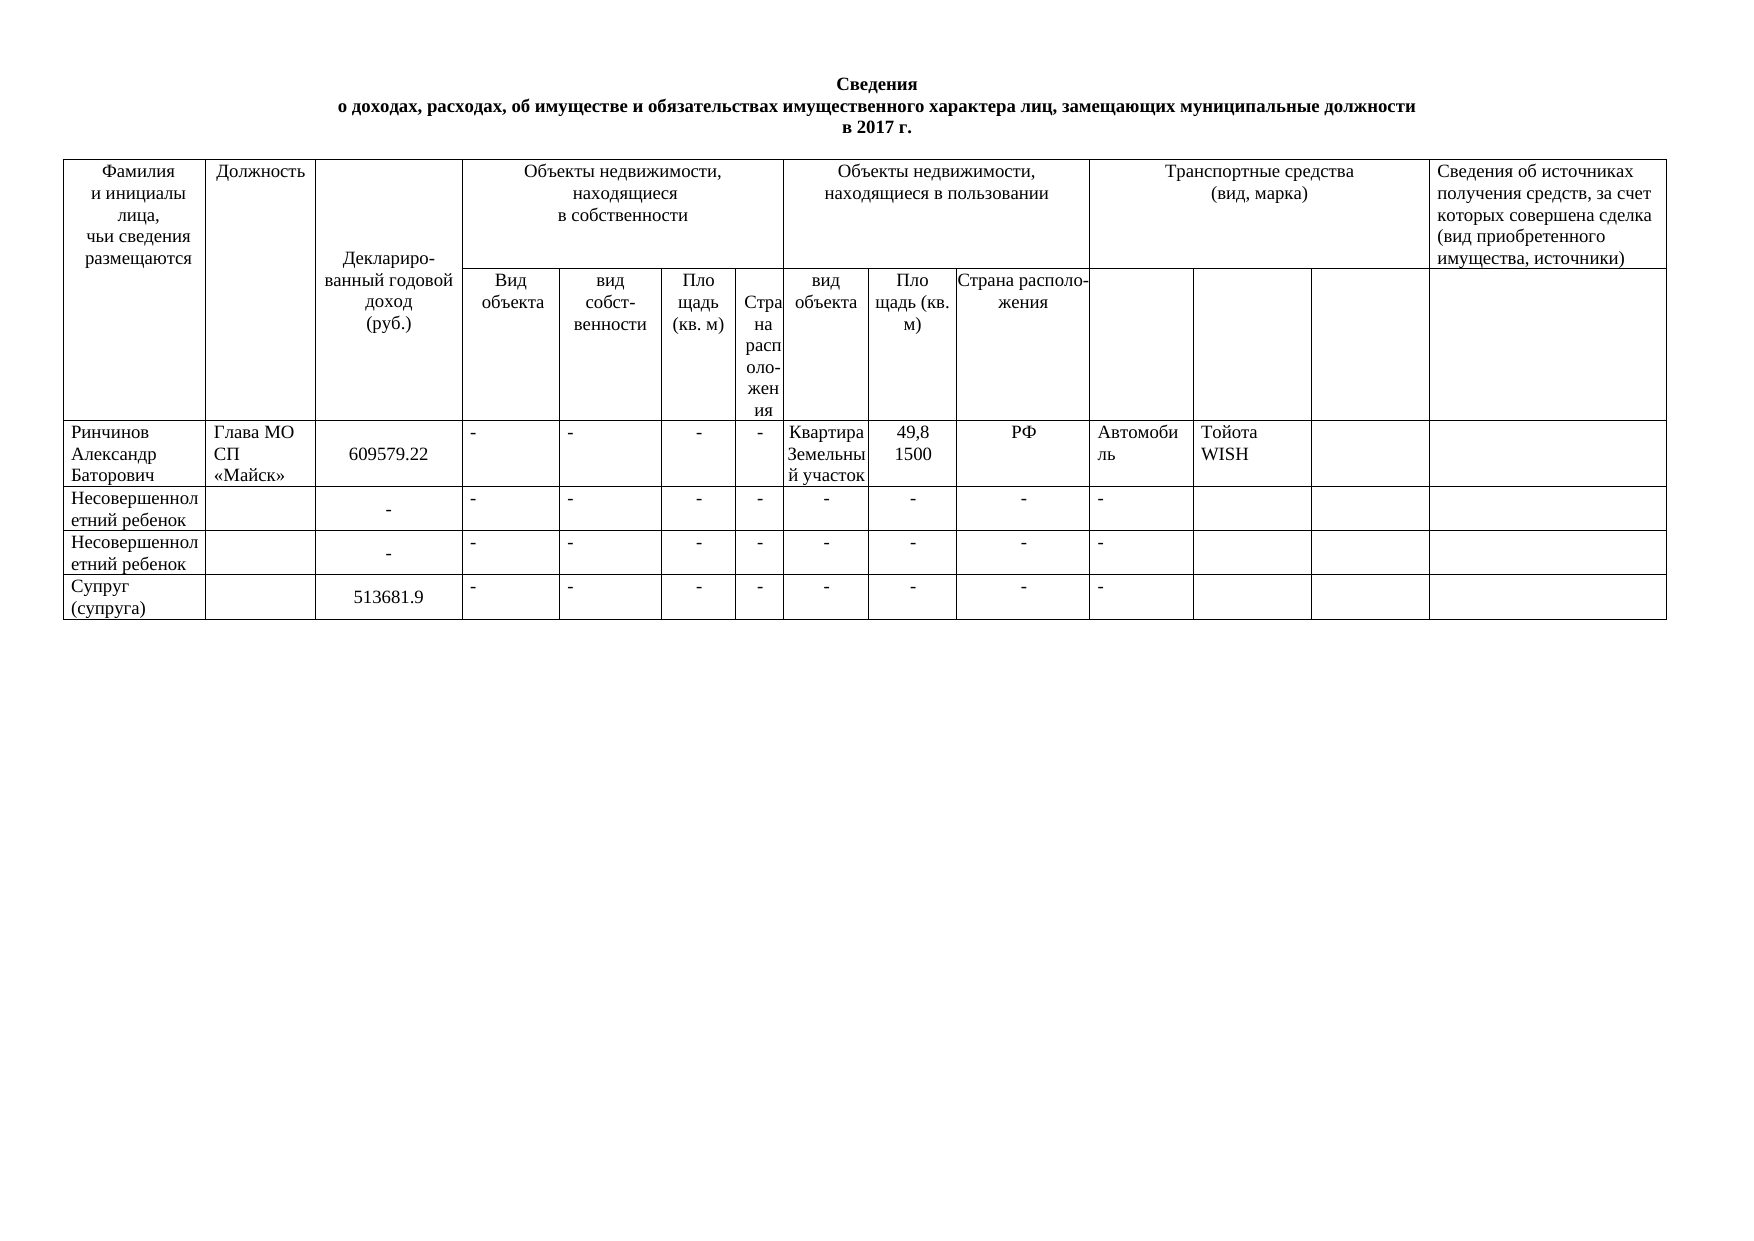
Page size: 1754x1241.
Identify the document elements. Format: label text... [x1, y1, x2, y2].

table_cell - [662, 575, 735, 618]
table_cell [1430, 421, 1666, 486]
table_cell - [463, 421, 559, 486]
table_cell [1090, 269, 1193, 420]
table_cell - [784, 575, 868, 618]
table_cell - [316, 487, 462, 530]
table_header Объекты недвижимости, находящиеся в собственности [463, 160, 783, 268]
text в 2017 г. [71, 116, 1683, 138]
table_cell - [560, 531, 661, 574]
table_cell Глава МО СП «Майск» [206, 421, 315, 486]
table_header Фамилия и инициалы лица, чьи сведения размещаются [64, 160, 205, 420]
text о доходах, расходах, об имуществе и обязательствах имущественного характера лиц, замещающих муниципальные должности [71, 95, 1683, 116]
table_cell - [957, 487, 1089, 530]
table_cell [1430, 531, 1666, 574]
table_cell [1194, 487, 1311, 530]
table_header Транспортные средства (вид, марка) [1090, 160, 1429, 268]
table_cell - [736, 575, 783, 618]
table_cell [1312, 269, 1429, 420]
table_cell Страна располо-жения [736, 269, 783, 420]
table_cell Пло щадь (кв. м) [869, 269, 956, 420]
table_cell [206, 487, 315, 530]
table_header Должность [206, 160, 315, 420]
table_cell [206, 575, 315, 618]
table_cell - [784, 531, 868, 574]
table_cell [1312, 487, 1429, 530]
table_cell - [463, 487, 559, 530]
table_cell - [463, 575, 559, 618]
table_cell Пло щадь (кв. м) [662, 269, 735, 420]
table_cell - [1090, 531, 1193, 574]
table_cell - [560, 575, 661, 618]
table_cell [1194, 269, 1311, 420]
table_cell - [869, 575, 956, 618]
table_header Сведения об источниках получения средств, за счет которых совершена сделка (вид приобретенного имущества, источники) [1430, 160, 1666, 268]
table_cell [1430, 575, 1666, 618]
table_cell - [316, 531, 462, 574]
table_cell - [736, 421, 783, 486]
table_cell Тойота WISH [1194, 421, 1311, 486]
table_cell - [869, 531, 956, 574]
table_cell - [957, 575, 1089, 618]
table_cell Автомобиль [1090, 421, 1193, 486]
table_header Деклариро-ванный годовой доход (руб.) [316, 160, 462, 420]
table_cell [1312, 531, 1429, 574]
table_cell - [736, 531, 783, 574]
table_cell Квартира Земельный участок [784, 421, 868, 486]
table_cell - [736, 487, 783, 530]
table_cell - [1090, 487, 1193, 530]
table_cell вид собст- венности [560, 269, 661, 420]
table_cell - [662, 487, 735, 530]
table_cell 49,8 1500 [869, 421, 956, 486]
text Сведения [71, 73, 1683, 95]
table_cell [1312, 421, 1429, 486]
table_cell Несовершеннолетний ребенок [64, 487, 205, 530]
table_cell Ринчинов Александр Баторович [64, 421, 205, 486]
table_cell [1194, 531, 1311, 574]
table_cell [1312, 575, 1429, 618]
table_cell Страна располо-жения [957, 269, 1089, 420]
table_cell РФ [957, 421, 1089, 486]
table_cell - [869, 487, 956, 530]
table_cell - [463, 531, 559, 574]
table_header Объекты недвижимости, находящиеся в пользовании [784, 160, 1089, 268]
table_cell [1430, 269, 1666, 420]
table_cell [206, 531, 315, 574]
table_cell - [957, 531, 1089, 574]
table_cell [1194, 575, 1311, 618]
table_cell 513681.9 [316, 575, 462, 618]
table_cell - [560, 421, 661, 486]
table_cell вид объекта [784, 269, 868, 420]
table_cell - [662, 421, 735, 486]
table_cell - [1090, 575, 1193, 618]
table_cell Супруг (супруга) [64, 575, 205, 618]
table_cell [1430, 487, 1666, 530]
table_cell - [560, 487, 661, 530]
table_cell Несовершеннолетний ребенок [64, 531, 205, 574]
table_cell 609579.22 [316, 421, 462, 486]
table_cell Вид объекта [463, 269, 559, 420]
table_cell - [784, 487, 868, 530]
table_cell - [662, 531, 735, 574]
